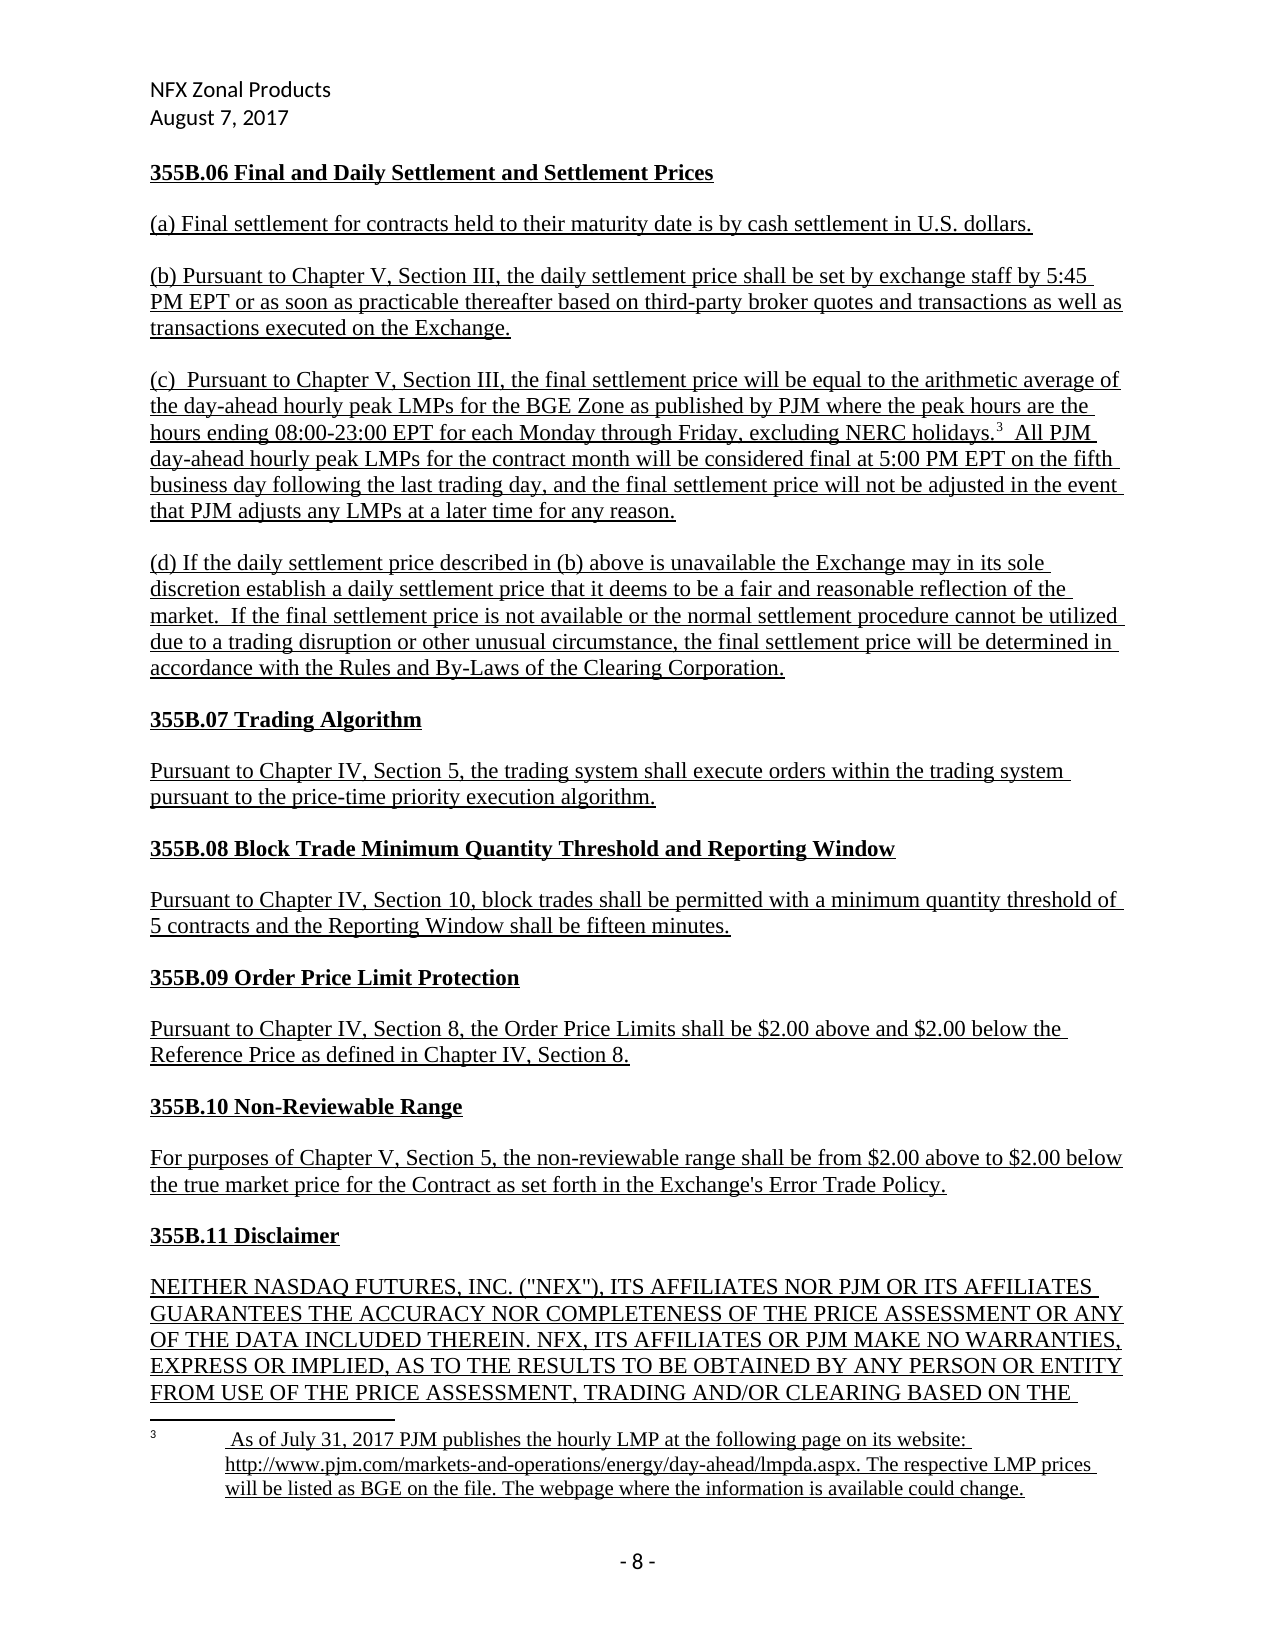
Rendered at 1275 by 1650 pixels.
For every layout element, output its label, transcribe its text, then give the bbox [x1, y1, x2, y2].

text (b) Pursuant to Chapter V, Section III, the daily settlement price shall be set by exchange staff by 5:45 PM EPT or as soon as practicable thereafter based on third-party broker quotes and transactions as well as transactions executed on the Exchange. [150, 262, 1125, 341]
text Pursuant to Chapter IV, Section 5, the trading system shall execute orders within the trading system pursuant to the price-time priority execution algorithm. [150, 757, 1125, 810]
text (a) Final settlement for contracts held to their maturity date is by cash settlement in U.S. dollars. [150, 210, 1125, 237]
text 355B.09 Order Price Limit Protection [150, 964, 1125, 990]
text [150, 1273, 1125, 1405]
text (d) If the daily settlement price described in (b) above is unavailable the Exchange may in its sole discretion establish a daily settlement price that it deems to be a fair and reasonable reflection of the market. If the final settlement price is not available or the normal settlement procedure cannot be utilized due to a trading disruption or other unusual circumstance, the final settlement price will be determined in accordance with the Rules and By-Laws of the Clearing Corporation. [150, 626, 1125, 681]
text 355B.06 Final and Daily Settlement and Settlement Prices [150, 159, 1125, 185]
text (d) If the daily settlement price described in (b) above is unavailable the Exchange may in its sole discretion establish a daily settlement price that it deems to be a fair and reasonable reflection of the market. If the final settlement price is not available or the normal settlement procedure cannot be utilized due to a trading disruption or other unusual circumstance, the final settlement price will be determined in accordance with the Rules and By-Laws of the Clearing Corporation. [150, 549, 1125, 625]
text 355B.10 Non-Reviewable Range [150, 1093, 1125, 1119]
text (c) Pursuant to Chapter V, Section III, the final settlement price will be equal to the arithmetic average of the day-ahead hourly peak LMPs for the BGE Zone as published by PJM where the peak hours are the hours ending 08:00-23:00 EPT for each Monday through Friday, excluding NERC holidays. All PJM day-ahead hourly peak LMPs for the contract month will be considered final at 5:00 PM EPT on the fifth business day following the last trading day, and the final settlement price will not be adjusted in the event that PJM adjusts any LMPs at a later time for any reason. [150, 366, 1125, 524]
text 355B.11 Disclaimer [150, 1222, 1125, 1248]
text 355B.08 Block Trade Minimum Quantity Threshold and Reporting Window [150, 835, 1125, 861]
text Pursuant to Chapter IV, Section 8, the Order Price Limits shall be $2.00 above and $2.00 below the Reference Price as defined in Chapter IV, Section 8. [150, 1015, 1125, 1068]
text For purposes of Chapter V, Section 5, the non-reviewable range shall be from $2.00 above to $2.00 below the true market price for the Contract as set forth in the Exchange's Error Trade Policy. [150, 1144, 1125, 1197]
text Pursuant to Chapter IV, Section 10, block trades shall be permitted with a minimum quantity threshold of 5 contracts and the Reporting Window shall be fifteen minutes. [150, 886, 1125, 939]
text 355B.07 Trading Algorithm [150, 706, 1125, 732]
